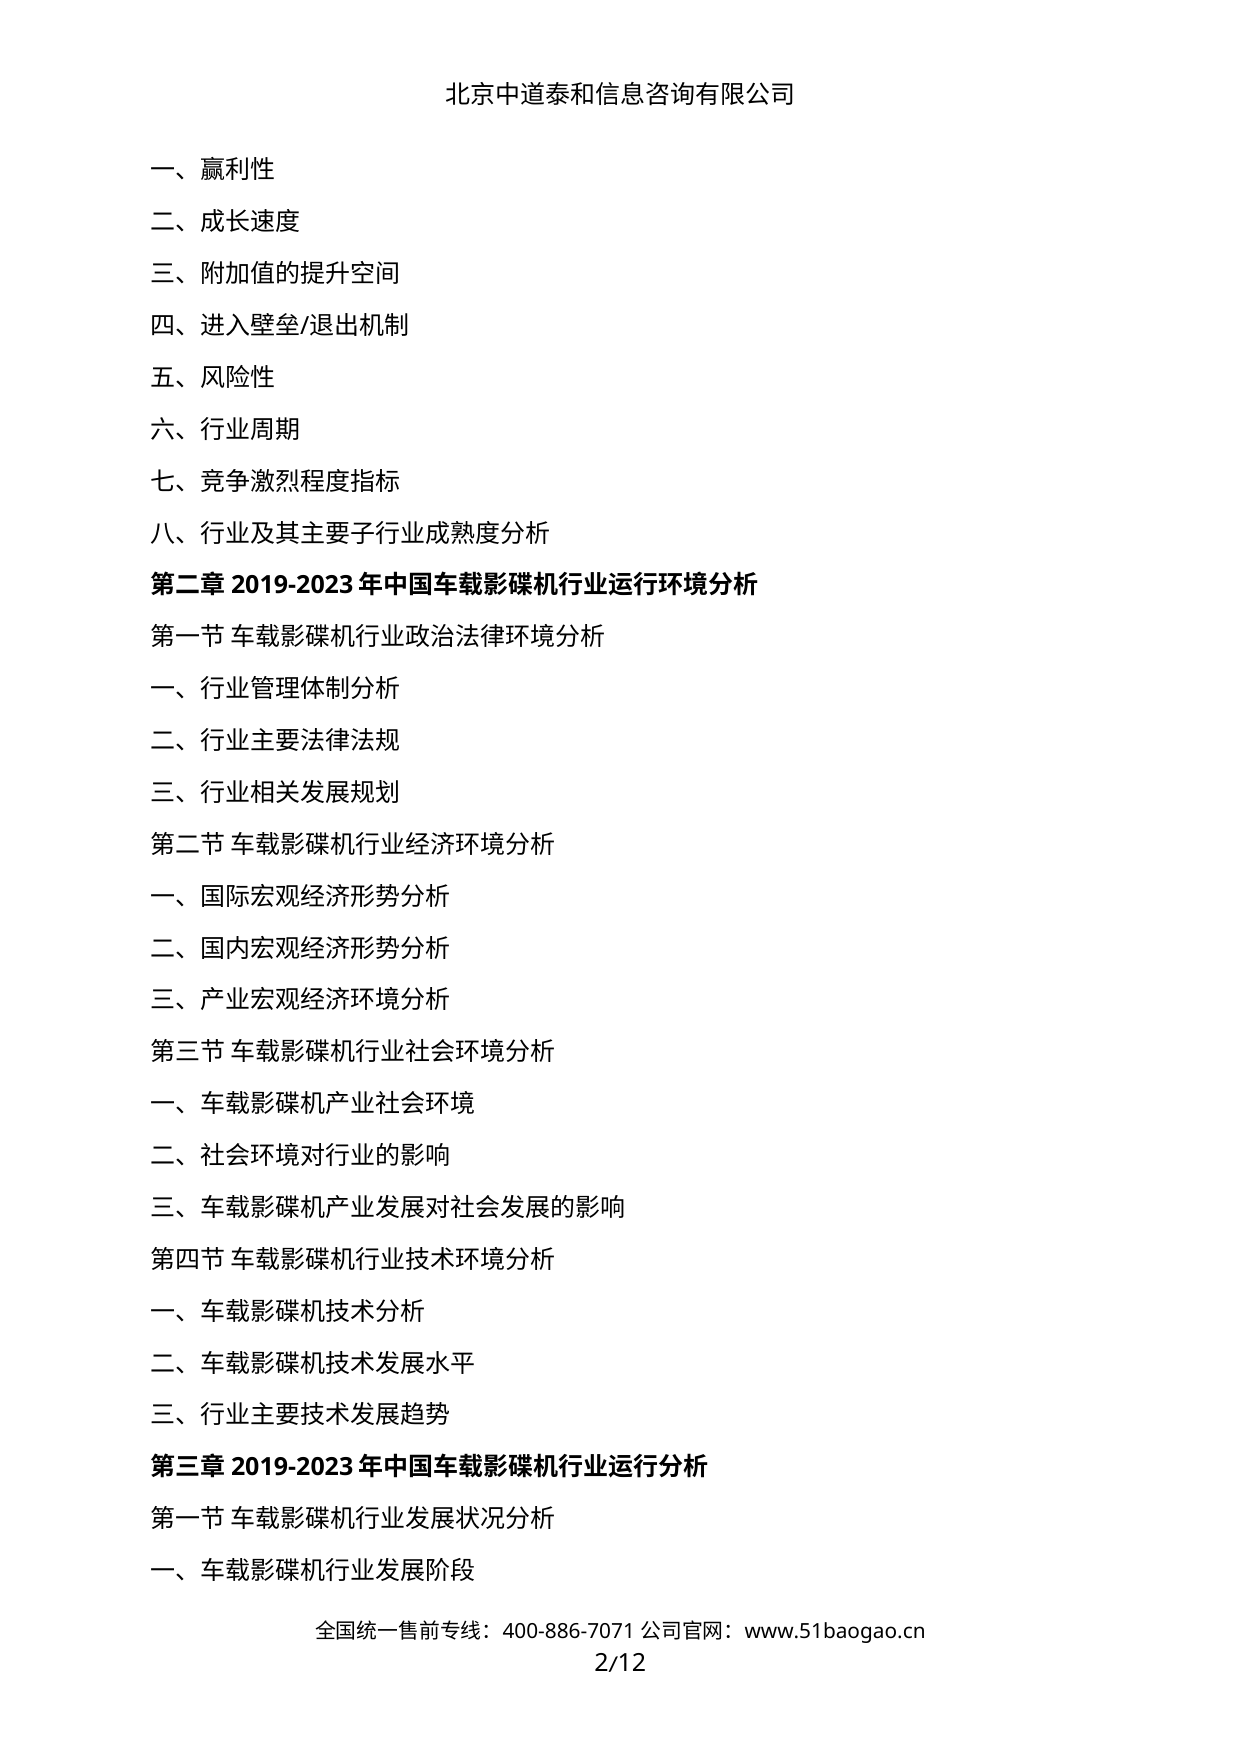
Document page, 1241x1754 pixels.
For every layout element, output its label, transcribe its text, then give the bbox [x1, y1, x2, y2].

text 六、行业周期 [150, 409, 1090, 446]
text 二、车载影碟机技术发展水平 [150, 1343, 1090, 1379]
text 二、行业主要法律法规 [150, 721, 1090, 757]
text 一、车载影碟机产业社会环境 [150, 1084, 1090, 1120]
text 第一节 车载影碟机行业发展状况分析 [150, 1499, 1090, 1535]
text 三、行业主要技术发展趋势 [150, 1395, 1090, 1431]
text 一、车载影碟机技术分析 [150, 1291, 1090, 1327]
text 二、社会环境对行业的影响 [150, 1136, 1090, 1172]
text 一、赢利性 [150, 150, 1090, 186]
text 第四节 车载影碟机行业技术环境分析 [150, 1239, 1090, 1276]
text 一、车载影碟机行业发展阶段 [150, 1551, 1090, 1587]
text 第二章 2019-2023年中国车载影碟机行业运行环境分析 [150, 565, 1090, 601]
text 三、产业宏观经济环境分析 [150, 980, 1090, 1016]
text 八、行业及其主要子行业成熟度分析 [150, 513, 1090, 549]
text 五、风险性 [150, 357, 1090, 394]
text 第三节 车载影碟机行业社会环境分析 [150, 1032, 1090, 1068]
text 三、行业相关发展规划 [150, 772, 1090, 809]
text 二、成长速度 [150, 202, 1090, 238]
text 第三章 2019-2023年中国车载影碟机行业运行分析 [150, 1447, 1090, 1483]
text 三、车载影碟机产业发展对社会发展的影响 [150, 1187, 1090, 1224]
text 四、进入壁垒/退出机制 [150, 306, 1090, 342]
text 一、国际宏观经济形势分析 [150, 876, 1090, 912]
text 二、国内宏观经济形势分析 [150, 928, 1090, 964]
text 三、附加值的提升空间 [150, 254, 1090, 290]
text 一、行业管理体制分析 [150, 669, 1090, 705]
text 第二节 车载影碟机行业经济环境分析 [150, 824, 1090, 861]
text 七、竞争激烈程度指标 [150, 461, 1090, 497]
text 第一节 车载影碟机行业政治法律环境分析 [150, 617, 1090, 653]
